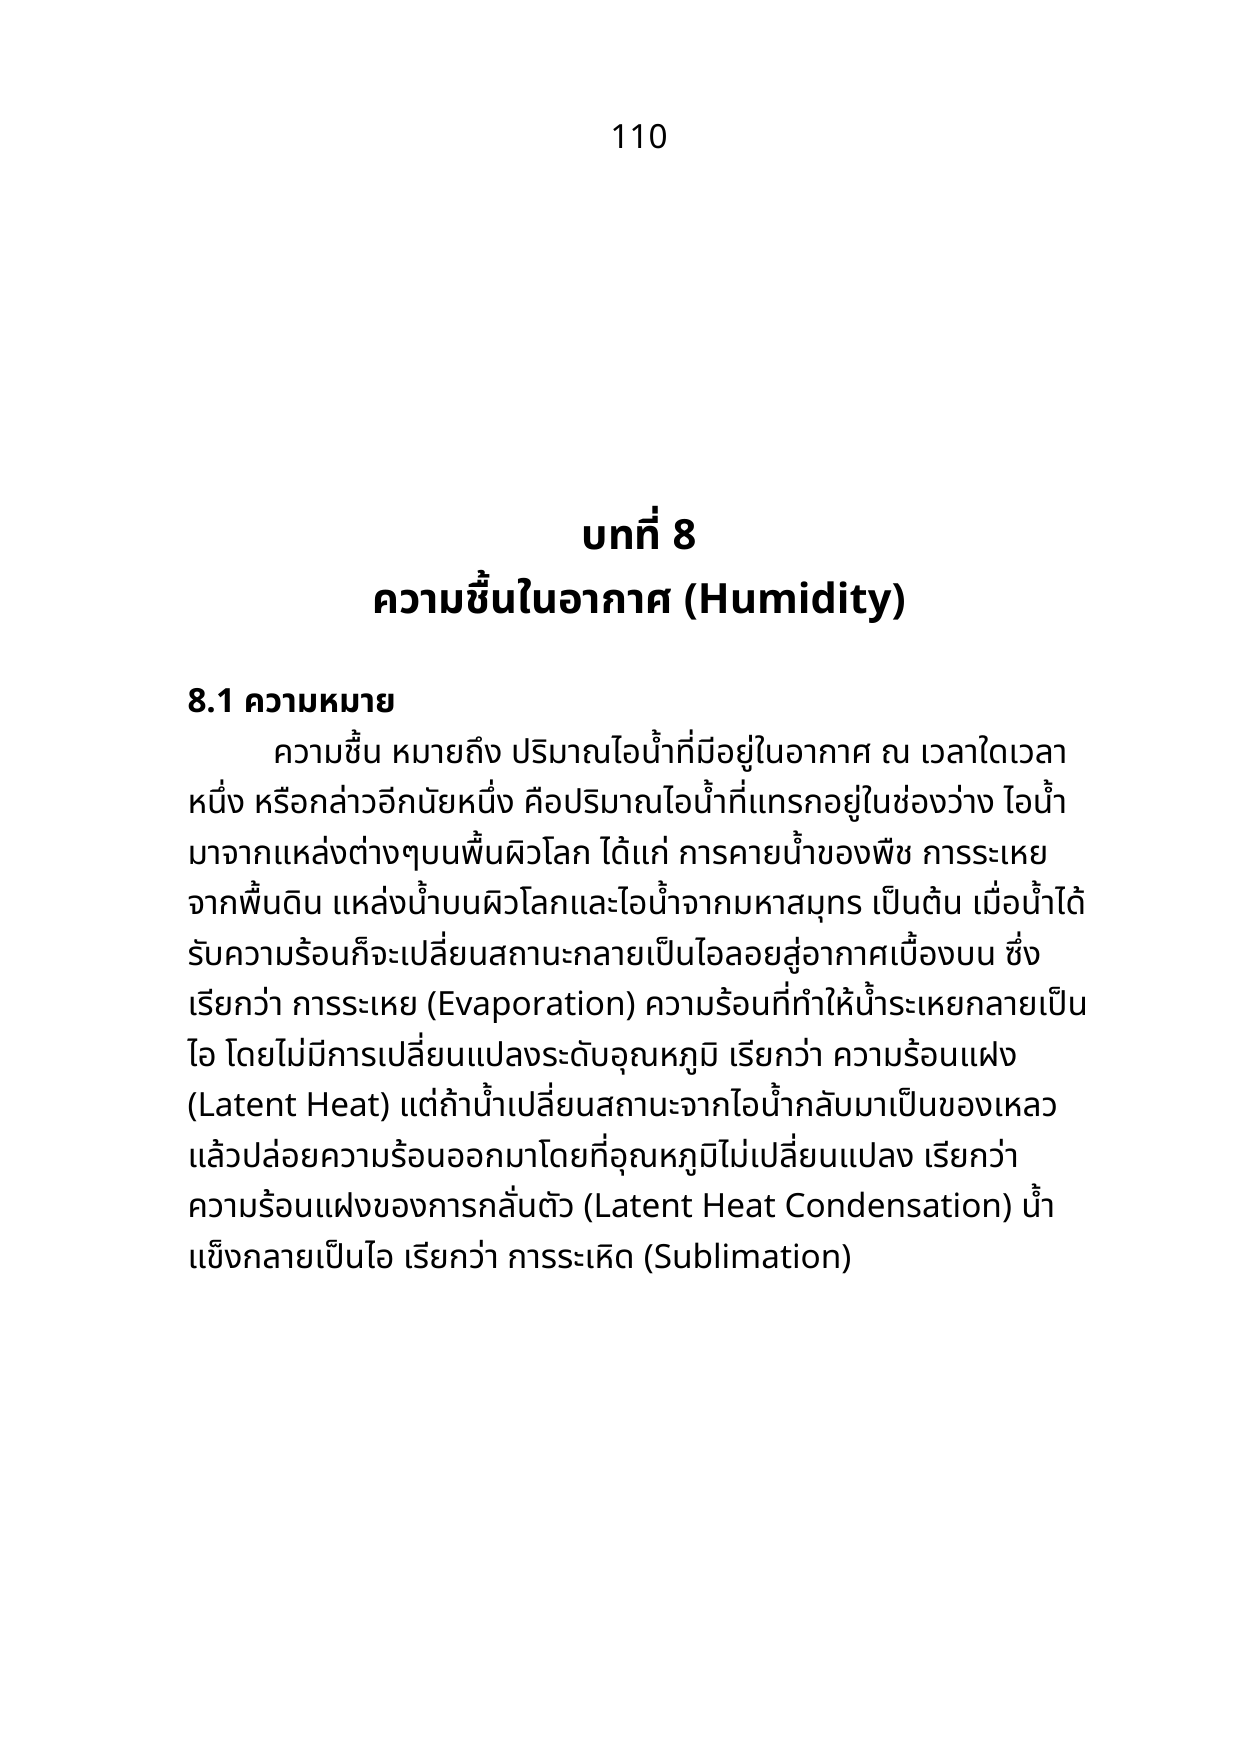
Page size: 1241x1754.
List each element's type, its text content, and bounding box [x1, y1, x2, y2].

text 8.1 ความหมาย [187, 677, 1090, 728]
text ความชื้นในอากาศ (Humidity) [187, 568, 1090, 632]
text ความชื้น หมายถึง ปริมาณไอน้ำที่มีอยู่ในอากาศ ณ เวลาใดเวลาหนึ่ง หรือกล่าวอีกนัยหนึ่ง คือปริมาณไอน้ำที่แทรกอยู่ในช่องว่าง ไอน้ำมาจากแหล่งต่างๆบนพื้นผิวโลก ได้แก่ การคายน้ำของพืช การระเหยจากพื้นดิน แหล่งน้ำบนผิวโลกและไอน้ำจากมหาสมุทร เป็นต้น เมื่อน้ำได้รับความร้อนก็จะเปลี่ยนสถานะกลายเป็นไอลอยสู่อากาศเบื้องบน ซึ่งเรียกว่า การระเหย (Evaporation) ความร้อนที่ทำให้น้ำระเหยกลายเป็นไอ โดยไม่มีการเปลี่ยนแปลงระดับอุณหภูมิ เรียกว่า ความร้อนแฝง (Latent Heat) แต่ถ้าน้ำเปลี่ยนสถานะจากไอน้ำกลับมาเป็นของเหลวแล้วปล่อยความร้อนออกมาโดยที่อุณหภูมิไม่เปลี่ยนแปลง เรียกว่า ความร้อนแฝงของการกลั่นตัว (Latent Heat Condensation) น้ำแข็งกลายเป็นไอ เรียกว่า การระเหิด (Sublimation) [187, 728, 1090, 1283]
text บทที่ 8 [187, 505, 1090, 568]
